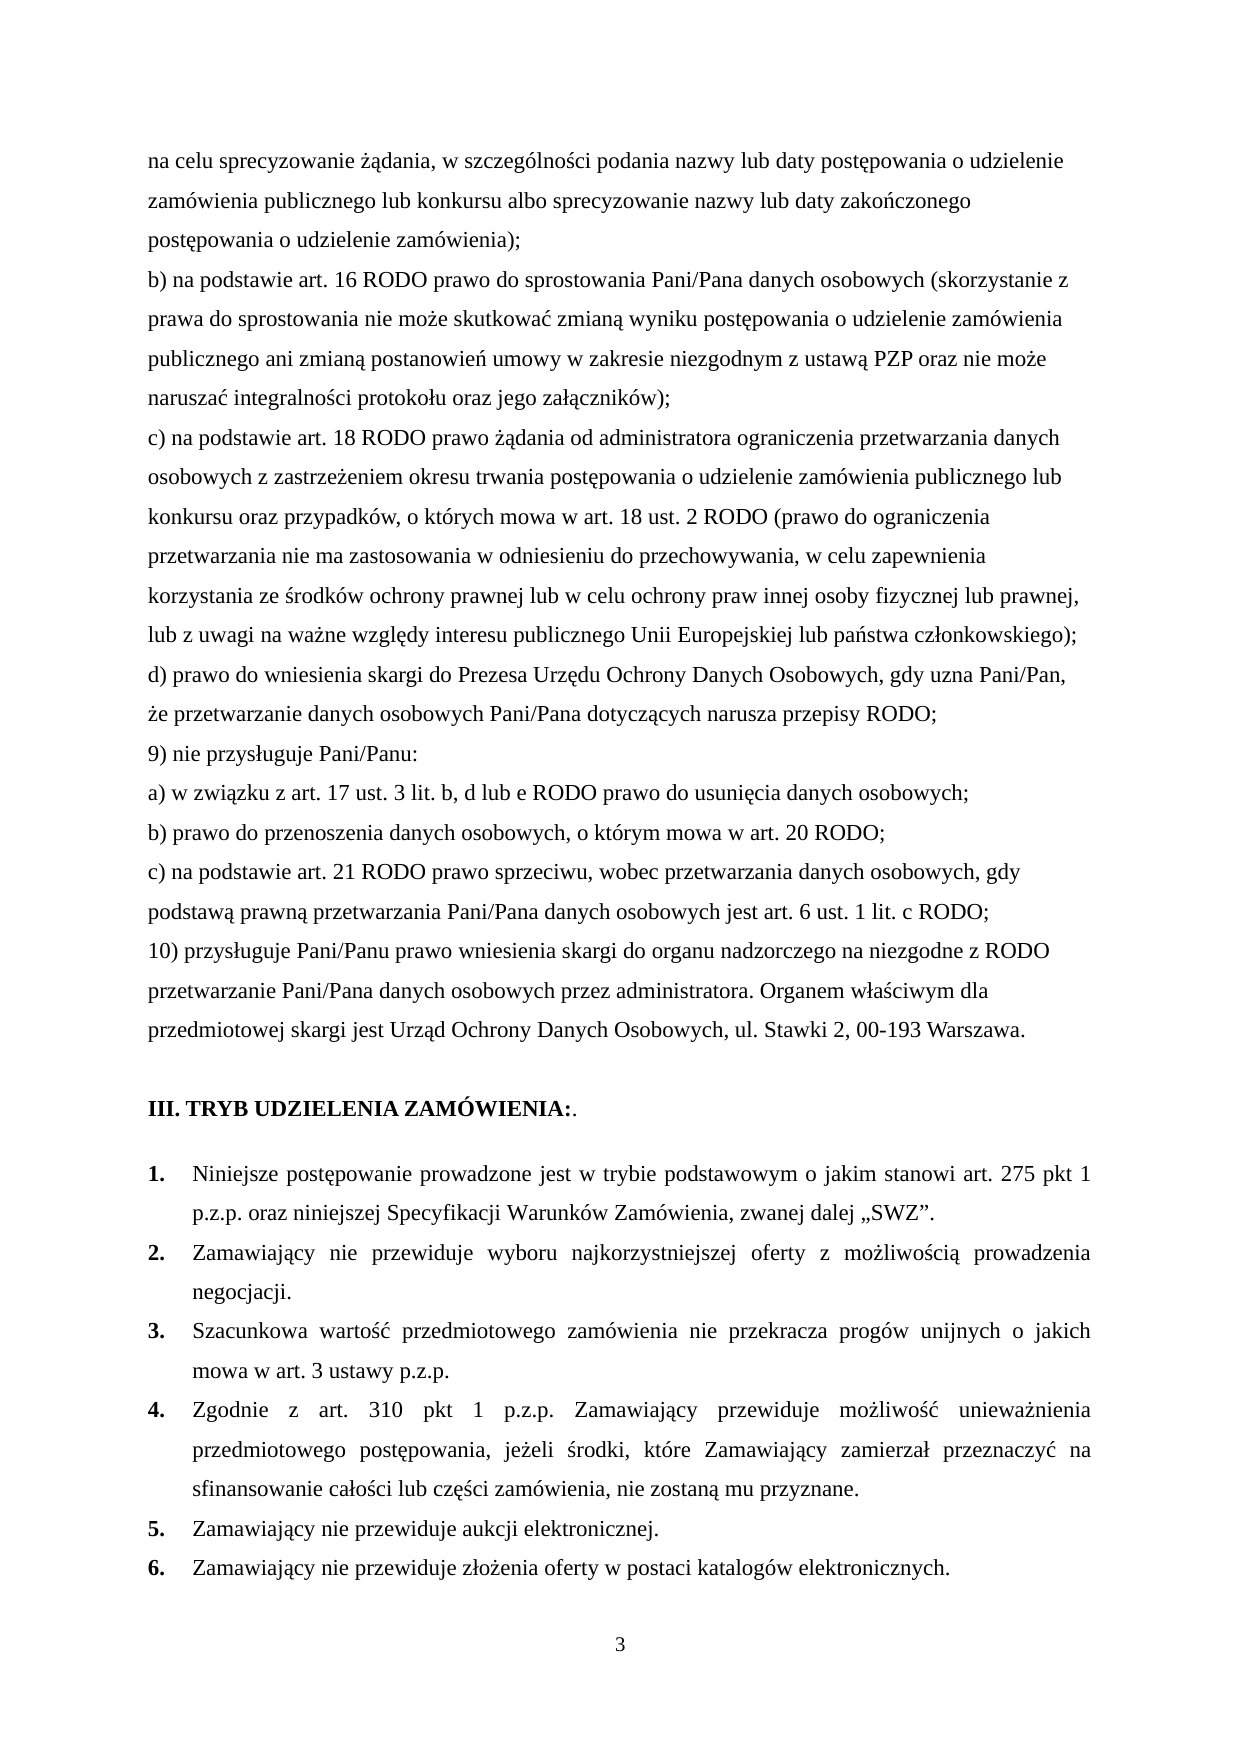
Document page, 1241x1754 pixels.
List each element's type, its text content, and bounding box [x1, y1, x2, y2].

text III. TRYB UDZIELENIA ZAMÓWIENIA:. [148, 1095, 1093, 1121]
text c) na podstawie art. 21 RODO prawo sprzeciwu, wobec przetwarzania danych osobowych, gdy podstawą prawną przetwarzania Pani/Pana danych osobowych jest art. 6 ust. 1 lit. c RODO; [148, 858, 1093, 924]
text b) prawo do przenoszenia danych osobowych, o którym mowa w art. 20 RODO; [148, 819, 1093, 845]
text b) na podstawie art. 16 RODO prawo do sprostowania Pani/Pana danych osobowych (skorzystanie z prawa do sprostowania nie może skutkować zmianą wyniku postępowania o udzielenie zamówienia publicznego ani zmianą postanowień umowy w zakresie niezgodnym z ustawą PZP oraz nie może naruszać integralności protokołu oraz jego załączników); [148, 266, 1093, 411]
list Zamawiający nie przewiduje wyboru najkorzystniejszej oferty z możliwością prowadzenia negocjacji. [148, 1238, 1093, 1304]
list Szacunkowa wartość przedmiotowego zamówienia nie przekracza progów unijnych o jakich mowa w art. 3 ustawy p.z.p. [148, 1317, 1093, 1383]
text 10) przysługuje Pani/Panu prawo wniesienia skargi do organu nadzorczego na niezgodne z RODO przetwarzanie Pani/Pana danych osobowych przez administratora. Organem właściwym dla przedmiotowej skargi jest Urząd Ochrony Danych Osobowych, ul. Stawki 2, 00-193 Warszawa. [148, 937, 1093, 1042]
text c) na podstawie art. 18 RODO prawo żądania od administratora ograniczenia przetwarzania danych osobowych z zastrzeżeniem okresu trwania postępowania o udzielenie zamówienia publicznego lub konkursu oraz przypadków, o których mowa w art. 18 ust. 2 RODO (prawo do ograniczenia przetwarzania nie ma zastosowania w odniesieniu do przechowywania, w celu zapewnienia korzystania ze środków ochrony prawnej lub w celu ochrony praw innej osoby fizycznej lub prawnej, lub z uwagi na ważne względy interesu publicznego Unii Europejskiej lub państwa członkowskiego); [148, 424, 1093, 648]
list Zgodnie z art. 310 pkt 1 p.z.p. Zamawiający przewiduje możliwość unieważnienia przedmiotowego postępowania, jeżeli środki, które Zamawiający zamierzał przeznaczyć na sfinansowanie całości lub części zamówienia, nie zostaną mu przyznane. [148, 1396, 1093, 1502]
text 9) nie przysługuje Pani/Panu: [148, 740, 1093, 766]
text a) w związku z art. 17 ust. 3 lit. b, d lub e RODO prawo do usunięcia danych osobowych; [148, 779, 1093, 806]
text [148, 148, 1093, 253]
list Zamawiający nie przewiduje złożenia oferty w postaci katalogów elektronicznych. [148, 1554, 1093, 1581]
list Zamawiający nie przewiduje aukcji elektronicznej. [148, 1515, 1093, 1541]
list Niniejsze postępowanie prowadzone jest w trybie podstawowym o jakim stanowi art. 275 pkt 1 p.z.p. oraz niniejszej Specyfikacji Warunków Zamówienia, zwanej dalej „SWZ”. [148, 1159, 1093, 1225]
text d) prawo do wniesienia skargi do Prezesa Urzędu Ochrony Danych Osobowych, gdy uzna Pani/Pan, że przetwarzanie danych osobowych Pani/Pana dotyczących narusza przepisy RODO; [148, 661, 1093, 727]
